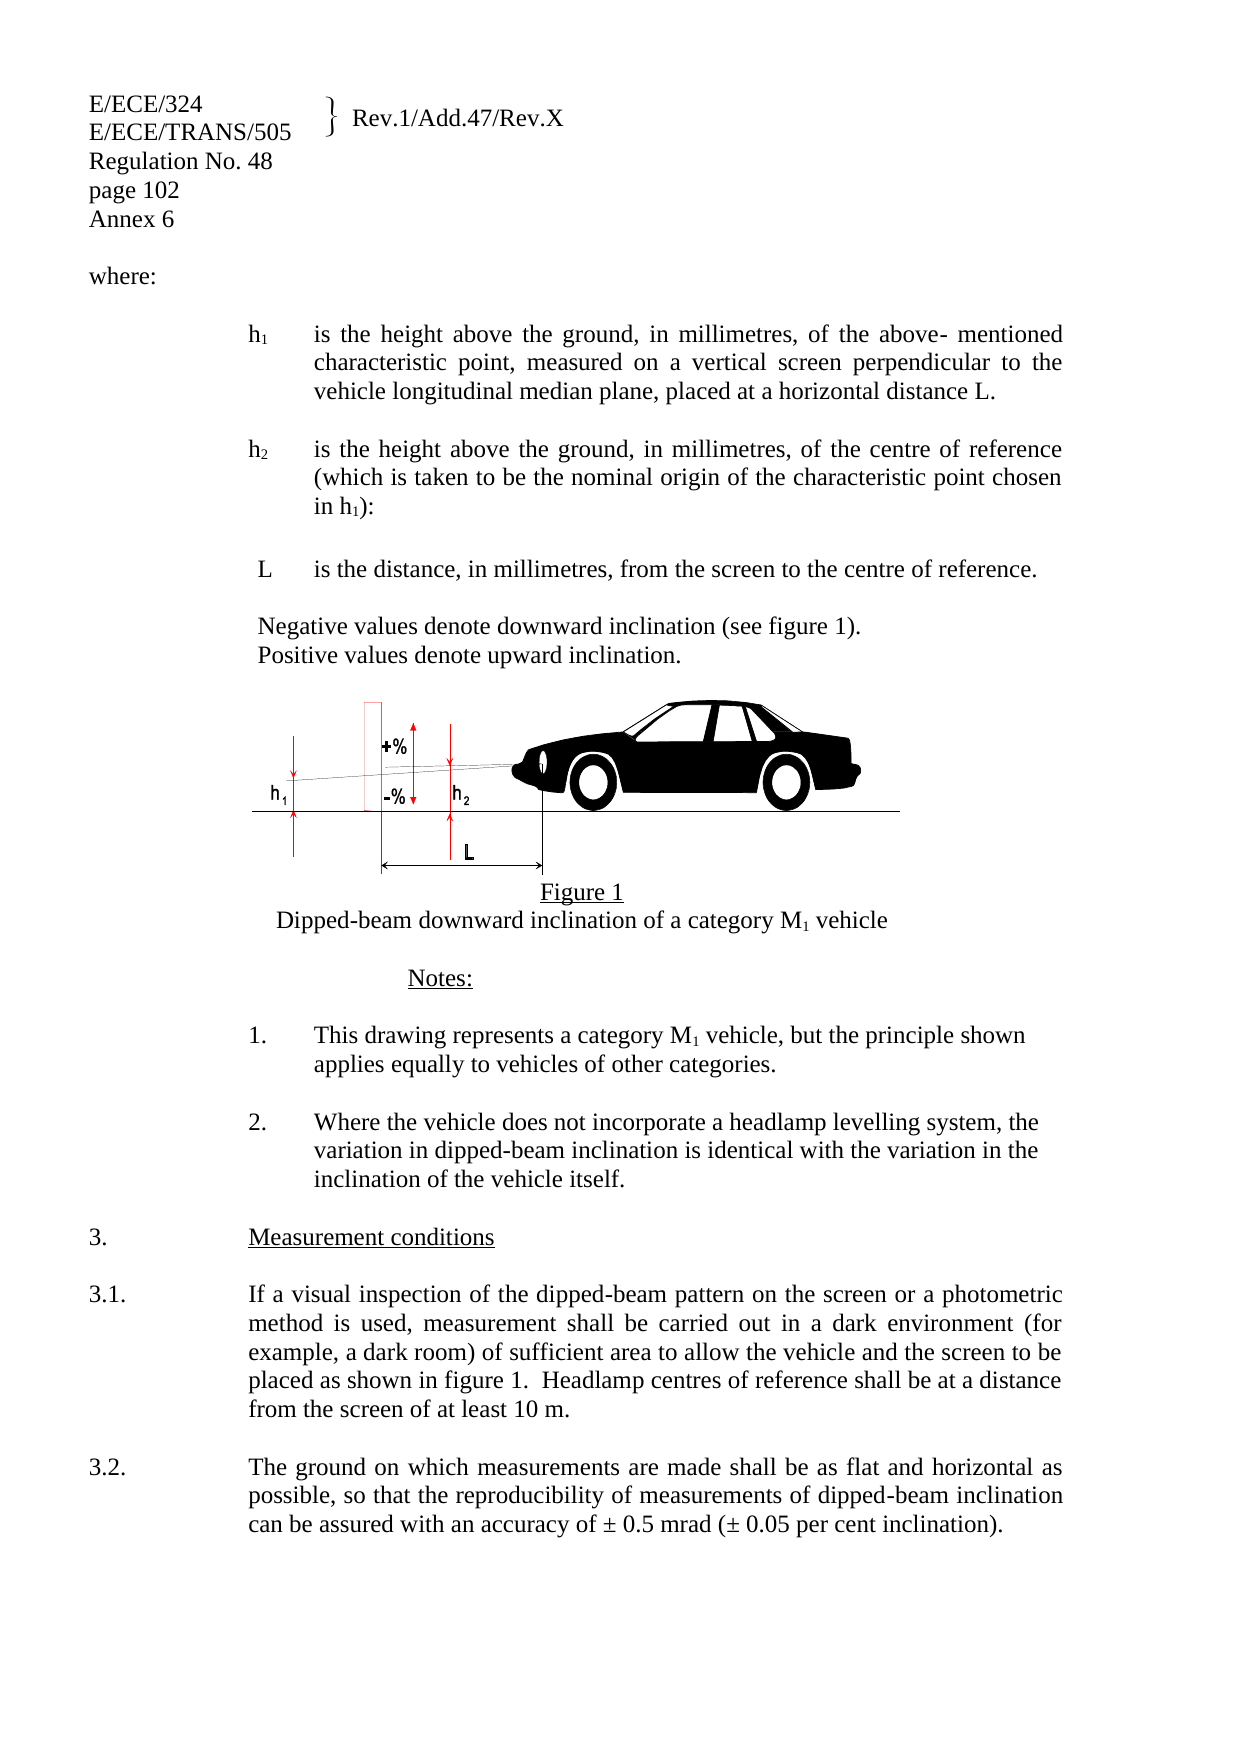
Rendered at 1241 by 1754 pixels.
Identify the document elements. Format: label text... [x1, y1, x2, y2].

text 2. Where the vehicle does not incorporate a headlamp levelling system, the variation in dipped-beam inclination is identical with the variation in the inclination of the vehicle itself. [248, 1107, 1063, 1193]
text 3.1. If a visual inspection of the dipped-beam pattern on the screen or a photometric method is used, measurement shall be carried out in a dark environment (for example, a dark room) of sufficient area to allow the vehicle and the screen to be placed as shown in figure 1. Headlamp centres of reference shall be at a distance from the screen of at least 10 m. [89, 1279, 1063, 1423]
text h2 is the height above the ground, in millimetres, of the centre of reference (which is taken to be the nominal origin of the characteristic point chosen in h1): [248, 434, 1063, 520]
text Notes: [248, 963, 1063, 992]
text Positive values denote upward inclination. [89, 640, 1063, 669]
text 3. Measurement conditions [89, 1222, 1063, 1251]
text L is the distance, in millimetres, from the screen to the centre of reference. [89, 554, 1063, 583]
text where: [89, 261, 1063, 290]
text Dipped-beam downward inclination of a category M1 vehicle [89, 906, 1063, 934]
text h1 is the height above the ground, in millimetres, of the above- mentioned characteristic point, measured on a vertical screen perpendicular to the vehicle longitudinal median plane, placed at a horizontal distance L. [248, 319, 1063, 405]
text 1. This drawing represents a category M1 vehicle, but the principle shown applies equally to vehicles of other categories. [248, 1021, 1063, 1078]
text Figure 1 [89, 877, 1063, 906]
text Negative values denote downward inclination (see figure 1). [89, 611, 1063, 640]
text 3.2. The ground on which measurements are made shall be as flat and horizontal as possible, so that the reproducibility of measurements of dipped-beam inclination can be assured with an accuracy of ± 0.5 mrad (± 0.05 per cent inclination). [89, 1452, 1063, 1538]
